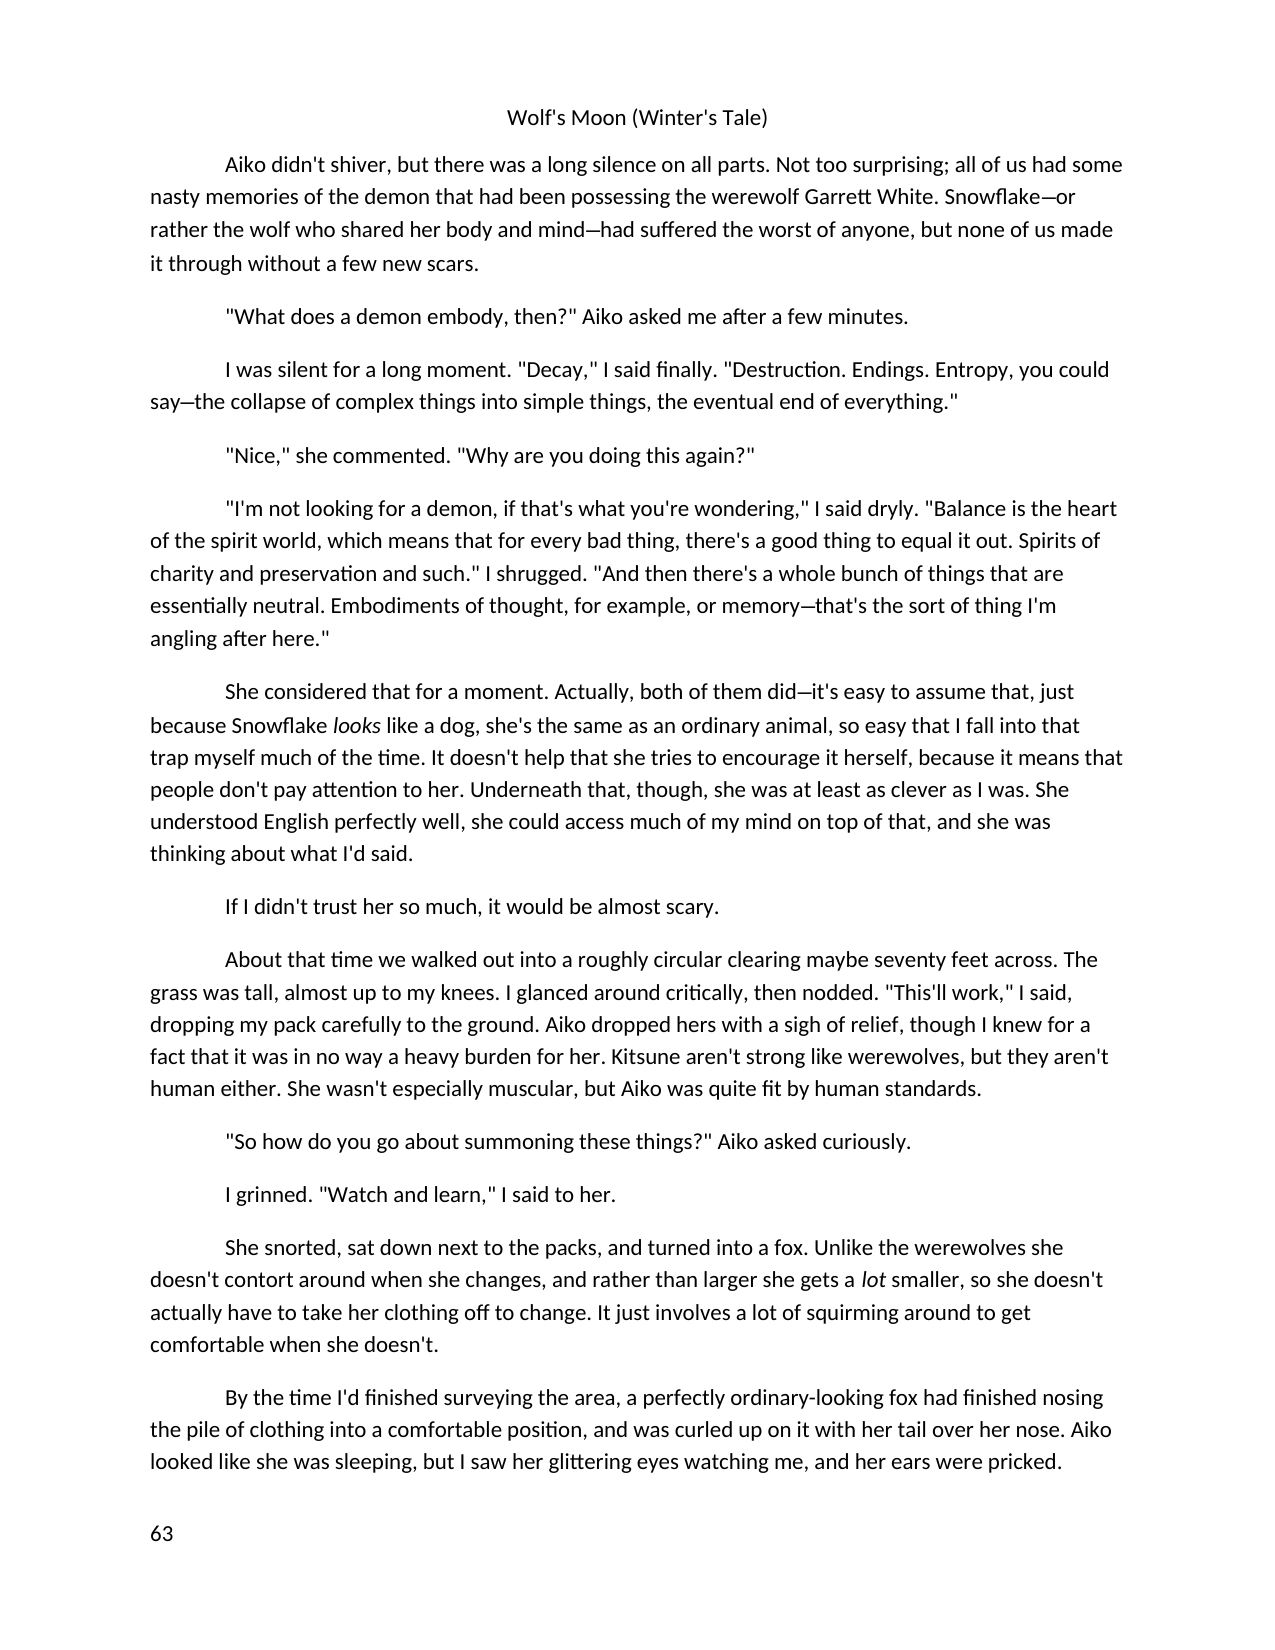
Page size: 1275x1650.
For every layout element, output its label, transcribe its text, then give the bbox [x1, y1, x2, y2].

text "Nice," she commented. "Why are you doing this again?" [150, 441, 1125, 469]
text If I didn't trust her so much, it would be almost scary. [150, 892, 1125, 921]
text She snorted, sat down next to the packs, and turned into a fox. Unlike the werewolves she doesn't contort around when she changes, and rather than larger she gets a lot smaller, so she doesn't actually have to take her clothing off to change. It just involves a lot of squirming around to get comfortable when she doesn't. [150, 1233, 1125, 1358]
text I was silent for a long moment. "Decay," I said finally. "Destruction. Endings. Entropy, you could say—the collapse of complex things into simple things, the eventual end of everything." [150, 355, 1125, 416]
text I grinned. "Watch and learn," I said to her. [150, 1180, 1125, 1208]
text "So how do you go about summoning these things?" Aiko asked curiously. [150, 1127, 1125, 1155]
text She considered that for a moment. Actually, both of them did—it's easy to assume that, just because Snowflake looks like a dog, she's the same as an ordinary animal, so easy that I fall into that trap myself much of the time. It doesn't help that she tries to encourage it herself, because it means that people don't pay attention to her. Underneath that, though, she was at least as clever as I was. She understood English perfectly well, she could access much of my mind on top of that, and she was thinking about what I'd said. [150, 677, 1125, 867]
text By the time I'd finished surveying the area, a perfectly ordinary-looking fox had finished nosing the pile of clothing into a comfortable position, and was curled up on it with her tail over her nose. Aiko looked like she was sleeping, but I saw her glittering eyes watching me, and her ears were pricked. [150, 1383, 1125, 1475]
text Aiko didn't shiver, but there was a long silence on all parts. Not too surprising; all of us had some nasty memories of the demon that had been possessing the werewolf Garrett White. Snowflake—or rather the wolf who shared her body and mind—had suffered the worst of anyone, but none of us made it through without a few new scars. [150, 150, 1125, 277]
text "What does a demon embody, then?" Aiko asked me after a few minutes. [150, 302, 1125, 330]
text About that time we walked out into a roughly circular clearing maybe seventy feet across. The grass was tall, almost up to my knees. I glanced around critically, then nodded. "This'll work," I said, dropping my pack carefully to the ground. Aiko dropped hers with a sigh of relief, though I knew for a fact that it was in no way a heavy burden for her. Kitsune aren't strong like werewolves, but they aren't human either. She wasn't especially muscular, but Aiko was quite fit by human standards. [150, 946, 1125, 1102]
text "I'm not looking for a demon, if that's what you're wondering," I said dryly. "Balance is the heart of the spirit world, which means that for every bad thing, there's a good thing to equal it out. Spirits of charity and preservation and such." I shrugged. "And then there's a whole bunch of things that are essentially neutral. Embodiments of thought, for example, or memory—that's the sort of thing I'm angling after here." [150, 494, 1125, 652]
